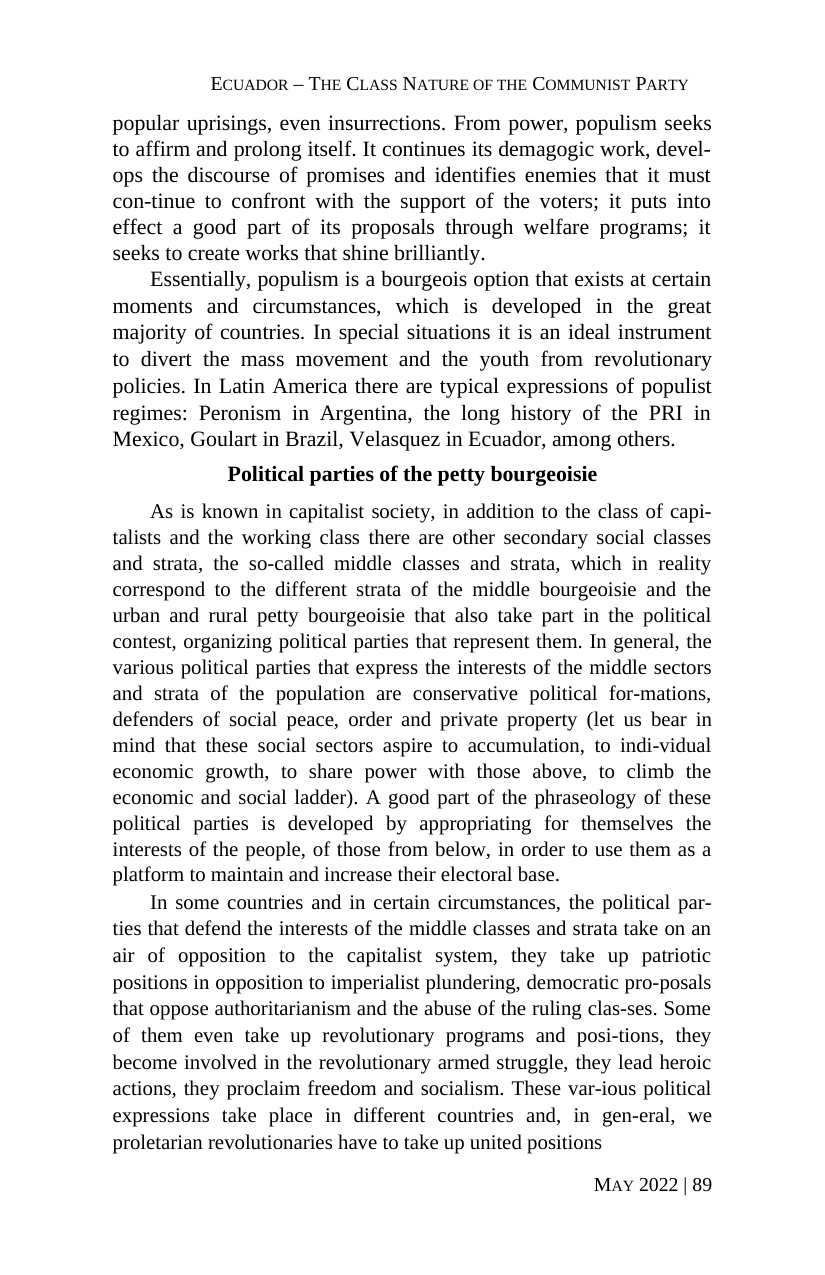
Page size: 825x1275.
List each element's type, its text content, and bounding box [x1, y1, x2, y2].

text In some countries and in certain circumstances, the political par-ties that defend the interests of the middle classes and strata take on an air of opposition to the capitalist system, they take up patriotic positions in opposition to imperialist plundering, democratic pro-posals that oppose authoritarianism and the abuse of the ruling clas-ses. Some of them even take up revolutionary programs and posi-tions, they become involved in the revolutionary armed struggle, they lead heroic actions, they proclaim freedom and socialism. These var-ious political expressions take place in different countries and, in gen-eral, we proletarian revolutionaries have to take up united positions [112, 889, 712, 1154]
text As is known in capitalist society, in addition to the class of capi-talists and the working class there are other secondary social classes and strata, the so-called middle classes and strata, which in reality correspond to the different strata of the middle bourgeoisie and the urban and rural petty bourgeoisie that also take part in the political contest, organizing political parties that represent them. In general, the various political parties that express the interests of the middle sectors and strata of the population are conservative political for-mations, defenders of social peace, order and private property (let us bear in mind that these social sectors aspire to accumulation, to indi-vidual economic growth, to share power with those above, to climb the economic and social ladder). A good part of the phraseology of these political parties is developed by appropriating for themselves the interests of the people, of those from below, in order to use them as a platform to maintain and increase their electoral base. [112, 499, 712, 886]
text popular uprisings, even insurrections. From power, populism seeks to affirm and prolong itself. It continues its demagogic work, devel-ops the discourse of promises and identifies enemies that it must con-tinue to confront with the support of the voters; it puts into effect a good part of its proposals through welfare programs; it seeks to create works that shine brilliantly. [112, 110, 712, 265]
text MAY 2022 | 89 [594, 1173, 712, 1196]
text Political parties of the petty bourgeoisie [112, 461, 712, 486]
text ECUADOR – THE CLASS NATURE OF THE COMMUNIST PARTY [210, 72, 712, 95]
text Essentially, populism is a bourgeois option that exists at certain moments and circumstances, which is developed in the great majority of countries. In special situations it is an ideal instrument to divert the mass movement and the youth from revolutionary policies. In Latin America there are typical expressions of populist regimes: Peronism in Argentina, the long history of the PRI in Mexico, Goulart in Brazil, Velasquez in Ecuador, among others. [112, 266, 712, 451]
